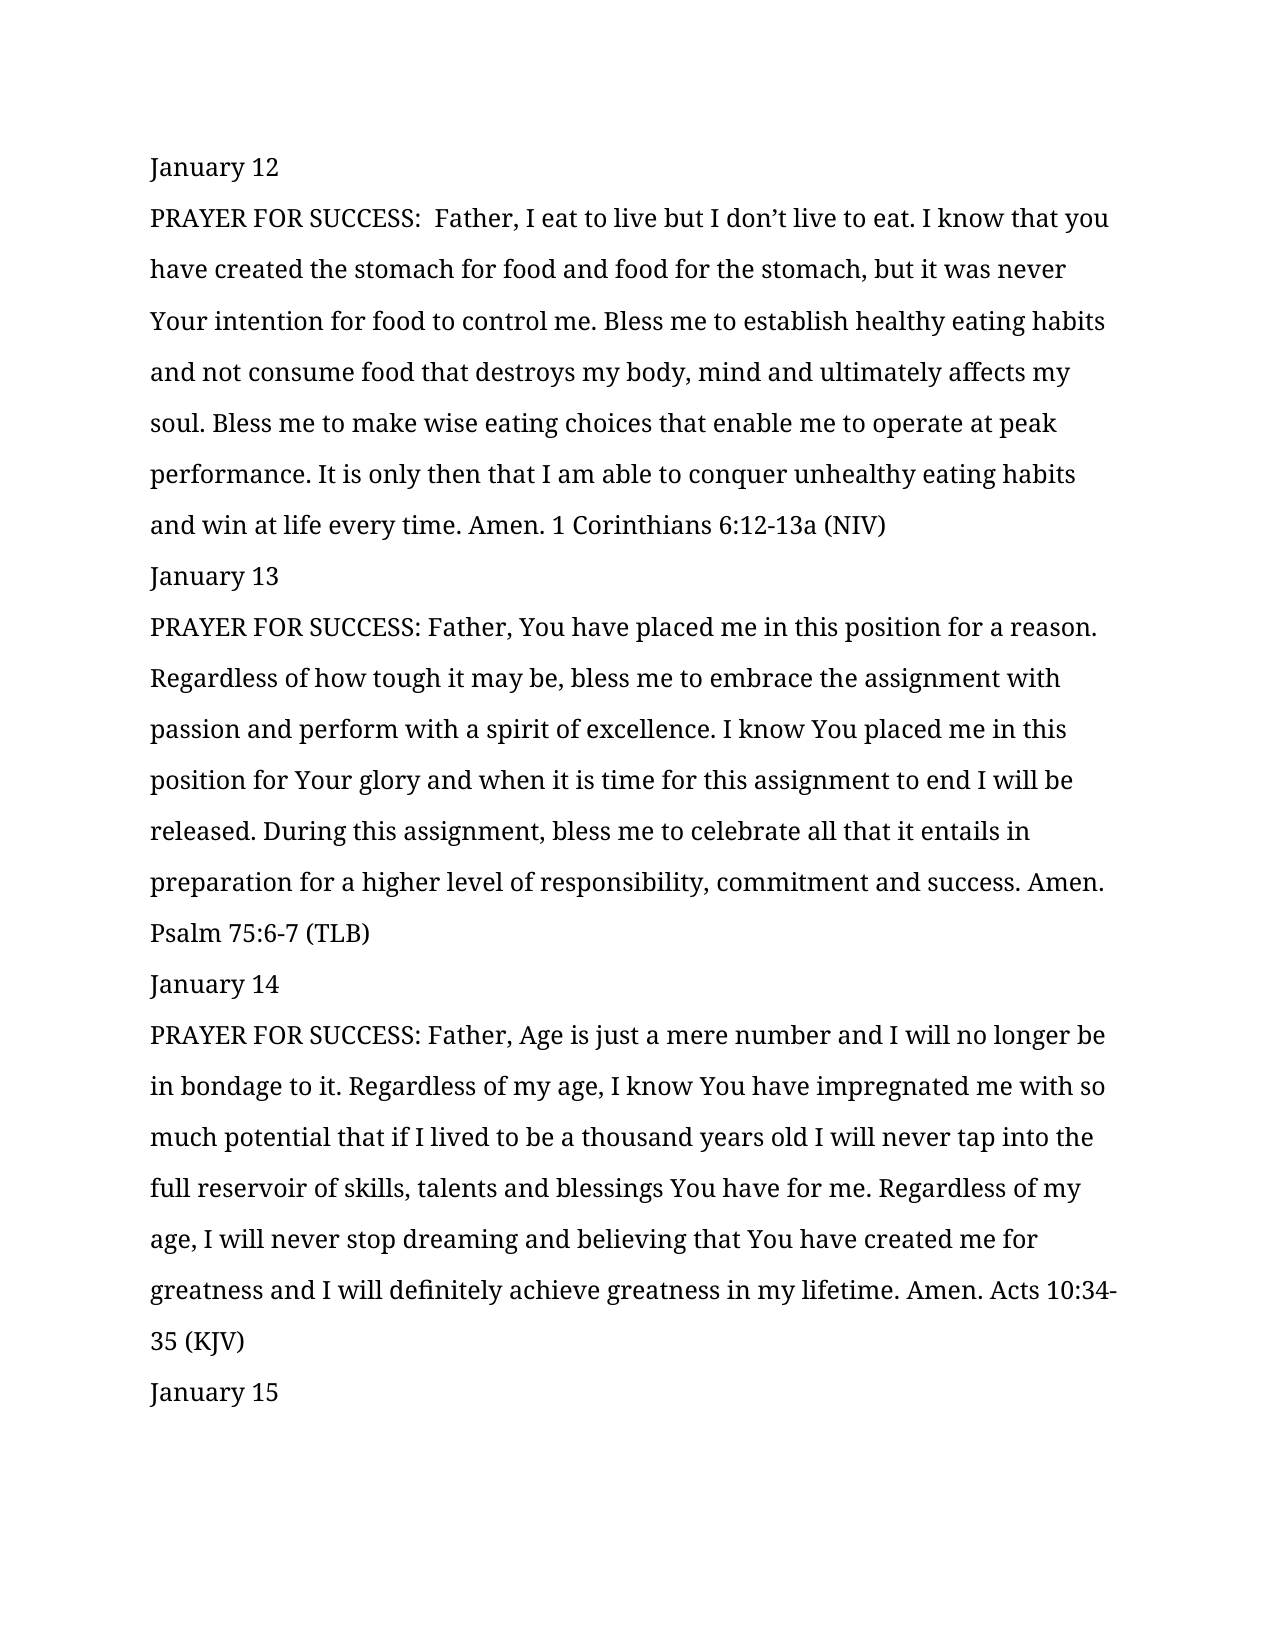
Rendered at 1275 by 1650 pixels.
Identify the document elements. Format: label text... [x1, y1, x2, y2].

text PRAYER FOR SUCCESS: Father, You have placed me in this position for a reason. Regardless of how tough it may be, bless me to embrace the assignment with passion and perform with a spirit of excellence. I know You placed me in this position for Your glory and when it is time for this assignment to end I will be released. During this assignment, bless me to celebrate all that it entails in preparation for a higher level of responsibility, commitment and success. Amen. Psalm 75:6-7 (TLB) [150, 609, 1125, 950]
text January 15 [150, 1375, 1125, 1409]
text January 13 [150, 558, 1125, 592]
text January 14 [150, 967, 1125, 1001]
text January 12 [150, 150, 1125, 184]
text PRAYER FOR SUCCESS: Father, I eat to live but I don’t live to eat. I know that you have created the stomach for food and food for the stomach, but it was never Your intention for food to control me. Bless me to establish healthy eating habits and not consume food that destroys my body, mind and ultimately affects my soul. Bless me to make wise eating choices that enable me to operate at peak performance. It is only then that I am able to conquer unhealthy eating habits and win at life every time. Amen. 1 Corinthians 6:12-13a (NIV) [150, 201, 1125, 541]
text PRAYER FOR SUCCESS: Father, Age is just a mere number and I will no longer be in bondage to it. Regardless of my age, I know You have impregnated me with so much potential that if I lived to be a thousand years old I will never tap into the full reservoir of skills, talents and blessings You have for me. Regardless of my age, I will never stop dreaming and believing that You have created me for greatness and I will definitely achieve greatness in my lifetime. Amen. Acts 10:34-35 (KJV) [150, 1018, 1125, 1358]
